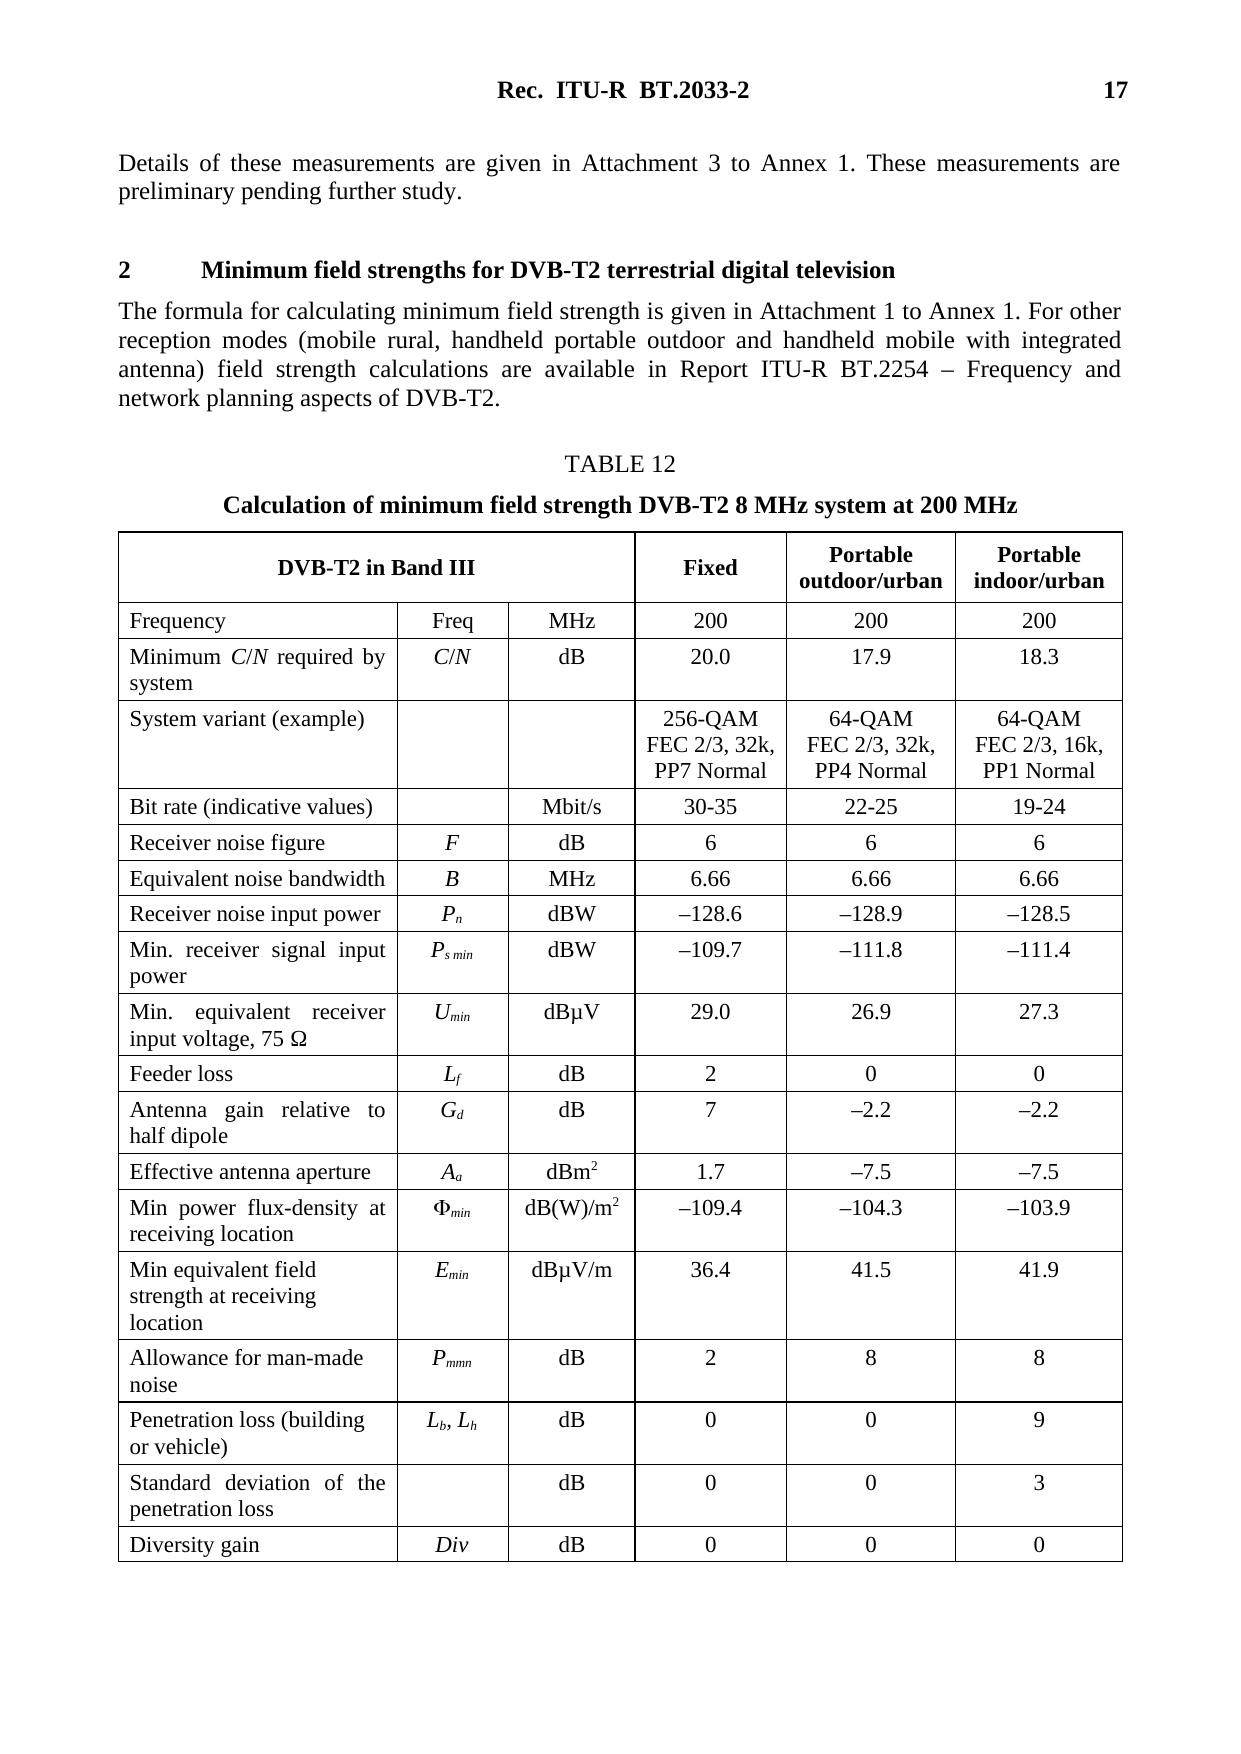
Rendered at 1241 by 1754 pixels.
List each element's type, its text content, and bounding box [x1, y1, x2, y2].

table_cell 0 [787, 1056, 955, 1091]
table_cell Standard deviation of the penetration loss [119, 1465, 397, 1526]
table_cell –128.5 [956, 896, 1122, 931]
table_cell 0 [636, 1403, 786, 1463]
table_cell 41.5 [787, 1252, 955, 1339]
title Calculation of minimum field strength DVB-T2 8 MHz system at 200 MHz [118, 490, 1122, 519]
table_cell Umin [398, 994, 508, 1055]
table_cell 200 [636, 603, 786, 638]
table_cell Receiver noise input power [119, 896, 397, 931]
table_header Portable indoor/urban [956, 533, 1122, 602]
table_cell 2 [636, 1340, 786, 1401]
table_cell Diversity gain [119, 1527, 397, 1561]
text Details of these measurements are given in Attachment 3 to Annex 1. These measurements are preliminary pending further study. [118, 148, 1122, 205]
table_cell Min. receiver signal input power [119, 932, 397, 993]
table_cell [398, 701, 508, 788]
table_cell dB [509, 639, 634, 700]
table_cell –109.4 [636, 1190, 786, 1251]
table_cell dBµV/m [509, 1252, 634, 1339]
table_cell 19-24 [956, 789, 1122, 824]
table_cell 3 [956, 1465, 1122, 1526]
table_cell Effective antenna aperture [119, 1154, 397, 1189]
table_cell –128.9 [787, 896, 955, 931]
table_cell 6.66 [956, 861, 1122, 895]
table_cell –104.3 [787, 1190, 955, 1251]
table_cell 36.4 [636, 1252, 786, 1339]
table_cell Frequency [119, 603, 397, 638]
table_cell MHz [509, 861, 634, 895]
table_cell 27.3 [956, 994, 1122, 1055]
table_cell Emin [398, 1252, 508, 1339]
table_cell 0 [787, 1527, 955, 1561]
table_cell 0 [956, 1527, 1122, 1561]
table_cell Div [398, 1527, 508, 1561]
table_cell Bit rate (indicative values) [119, 789, 397, 824]
text TABLE 12 [118, 449, 1122, 478]
table_cell 6 [956, 825, 1122, 859]
table_cell 200 [956, 603, 1122, 638]
table_cell Freq [398, 603, 508, 638]
table_cell 20.0 [636, 639, 786, 700]
table_cell dB [509, 1056, 634, 1091]
table_cell 6.66 [636, 861, 786, 895]
table_cell –111.8 [787, 932, 955, 993]
table_cell dB [509, 1092, 634, 1153]
table_cell Gd [398, 1092, 508, 1153]
table_cell dB [509, 1527, 634, 1561]
table_header Fixed [636, 533, 786, 602]
table_cell dBµV [509, 994, 634, 1055]
table_cell 2 [636, 1056, 786, 1091]
table_cell dBW [509, 896, 634, 931]
table_cell 6 [787, 825, 955, 859]
table_cell –109.7 [636, 932, 786, 993]
table_cell Receiver noise figure [119, 825, 397, 859]
table_cell 0 [787, 1403, 955, 1463]
table_cell 0 [787, 1465, 955, 1526]
table_cell 26.9 [787, 994, 955, 1055]
table_cell 17.9 [787, 639, 955, 700]
table_cell 6 [636, 825, 786, 859]
table_cell 18.3 [956, 639, 1122, 700]
table_cell Minimum C/N required by system [119, 639, 397, 700]
table_cell –7.5 [787, 1154, 955, 1189]
table_cell 64-QAM FEC 2/3, 16k, PP1 Normal [956, 701, 1122, 788]
table_cell dB [509, 1340, 634, 1401]
table_cell dB [509, 1465, 634, 1526]
table_cell Min. equivalent receiver input voltage, 75 Ω [119, 994, 397, 1055]
table_cell dBW [509, 932, 634, 993]
table_cell 0 [636, 1527, 786, 1561]
table_cell 1.7 [636, 1154, 786, 1189]
table_cell Penetration loss (building or vehicle) [119, 1403, 397, 1463]
table_cell System variant (example) [119, 701, 397, 788]
table_cell 41.9 [956, 1252, 1122, 1339]
table_cell Allowance for man-made noise [119, 1340, 397, 1401]
text The formula for calculating minimum field strength is given in Attachment 1 to Annex 1. For other reception modes (mobile rural, handheld portable outdoor and handheld mobile with integrated antenna) field strength calculations are available in Report ITU-R BT.2254 – Frequency and network planning aspects of DVB-T2. [118, 296, 1122, 411]
table_cell 200 [787, 603, 955, 638]
table_cell 9 [956, 1403, 1122, 1463]
table_cell –7.5 [956, 1154, 1122, 1189]
table_cell 29.0 [636, 994, 786, 1055]
table_cell 0 [636, 1465, 786, 1526]
table_cell –128.6 [636, 896, 786, 931]
table_cell Pmmn [398, 1340, 508, 1401]
table_cell 64-QAM FEC 2/3, 32k, PP4 Normal [787, 701, 955, 788]
table_cell Pn [398, 896, 508, 931]
table_cell Antenna gain relative to half dipole [119, 1092, 397, 1153]
table_cell F [398, 825, 508, 859]
table_cell 8 [956, 1340, 1122, 1401]
table_cell –2.2 [787, 1092, 955, 1153]
table_cell Feeder loss [119, 1056, 397, 1091]
table_cell Min equivalent field strength at receiving location [119, 1252, 397, 1339]
table_cell Mbit/s [509, 789, 634, 824]
table_cell –111.4 [956, 932, 1122, 993]
table_cell –2.2 [956, 1092, 1122, 1153]
table_cell Aa [398, 1154, 508, 1189]
table_cell Lb, Lh [398, 1403, 508, 1463]
table_header DVB-T2 in Band III [119, 533, 634, 602]
table_cell Equivalent noise bandwidth [119, 861, 397, 895]
table_cell 0 [956, 1056, 1122, 1091]
table_cell dB [509, 825, 634, 859]
table_cell 7 [636, 1092, 786, 1153]
table_cell Min power flux-density at receiving location [119, 1190, 397, 1251]
table_cell MHz [509, 603, 634, 638]
table_cell 30-35 [636, 789, 786, 824]
table_cell 22-25 [787, 789, 955, 824]
table_cell Lf [398, 1056, 508, 1091]
table_cell –103.9 [956, 1190, 1122, 1251]
table_header Portable outdoor/urban [787, 533, 955, 602]
table_cell 6.66 [787, 861, 955, 895]
table_cell dB(W)/m2 [509, 1190, 634, 1251]
table_cell [398, 789, 508, 824]
table_cell 256-QAM FEC 2/3, 32k, PP7 Normal [636, 701, 786, 788]
table_cell Ps min [398, 932, 508, 993]
table_cell dB [509, 1403, 634, 1463]
table_cell 8 [787, 1340, 955, 1401]
table_cell [509, 701, 634, 788]
table_cell min [398, 1190, 508, 1251]
table_cell B [398, 861, 508, 895]
table_cell dBm2 [509, 1154, 634, 1189]
table_cell [398, 1465, 508, 1526]
table_cell C/N [398, 639, 508, 700]
subtitle 2 Minimum field strengths for DVB-T2 terrestrial digital television [118, 255, 1122, 284]
